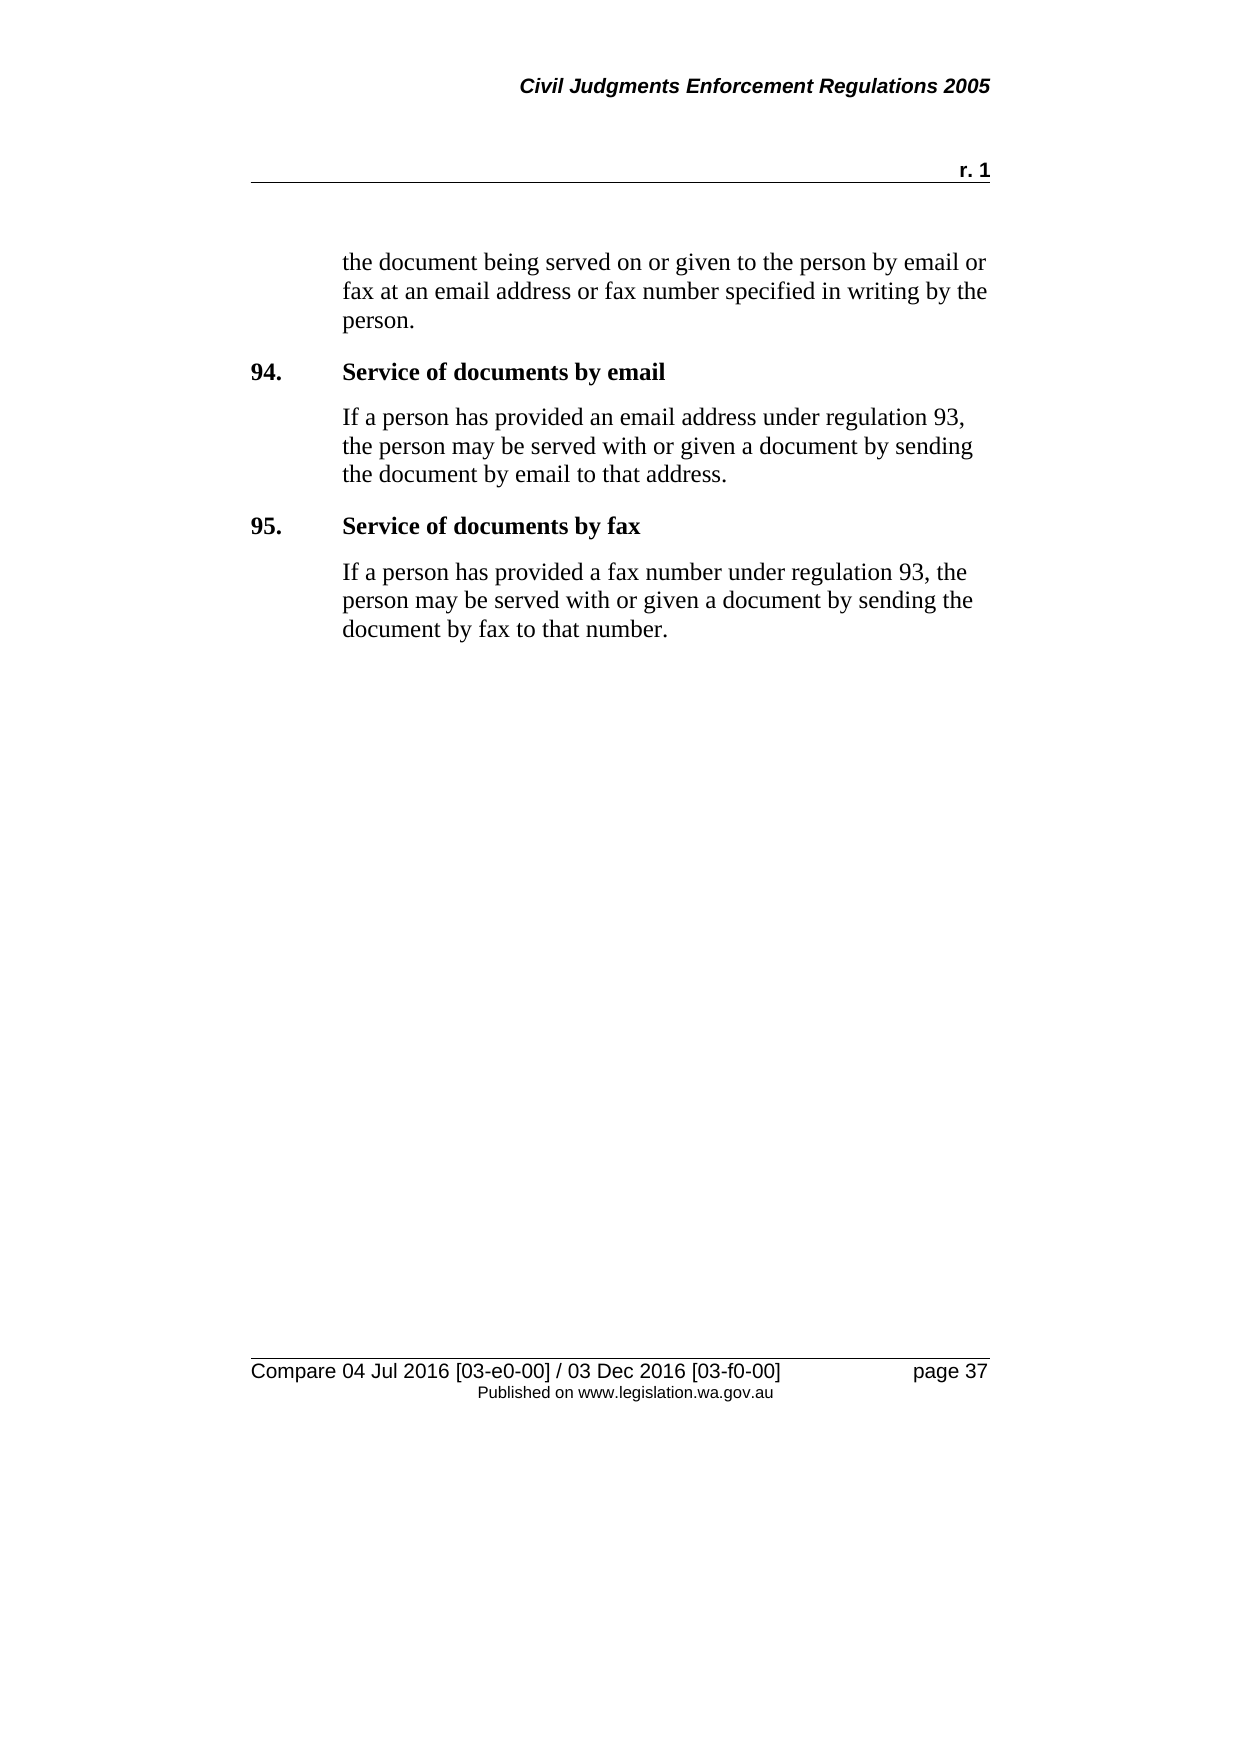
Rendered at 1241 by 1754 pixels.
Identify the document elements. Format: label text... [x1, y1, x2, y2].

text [251, 247, 990, 334]
text If a person has provided a fax number under regulation 93, the person may be served with or given a document by sending the document by fax to that number. [251, 557, 990, 643]
subtitle 95. Service of documents by fax [251, 511, 990, 540]
subtitle 94. Service of documents by email [251, 357, 990, 385]
text If a person has provided an email address under regulation 93, the person may be served with or given a document by sending the document by email to that address. [251, 402, 990, 488]
